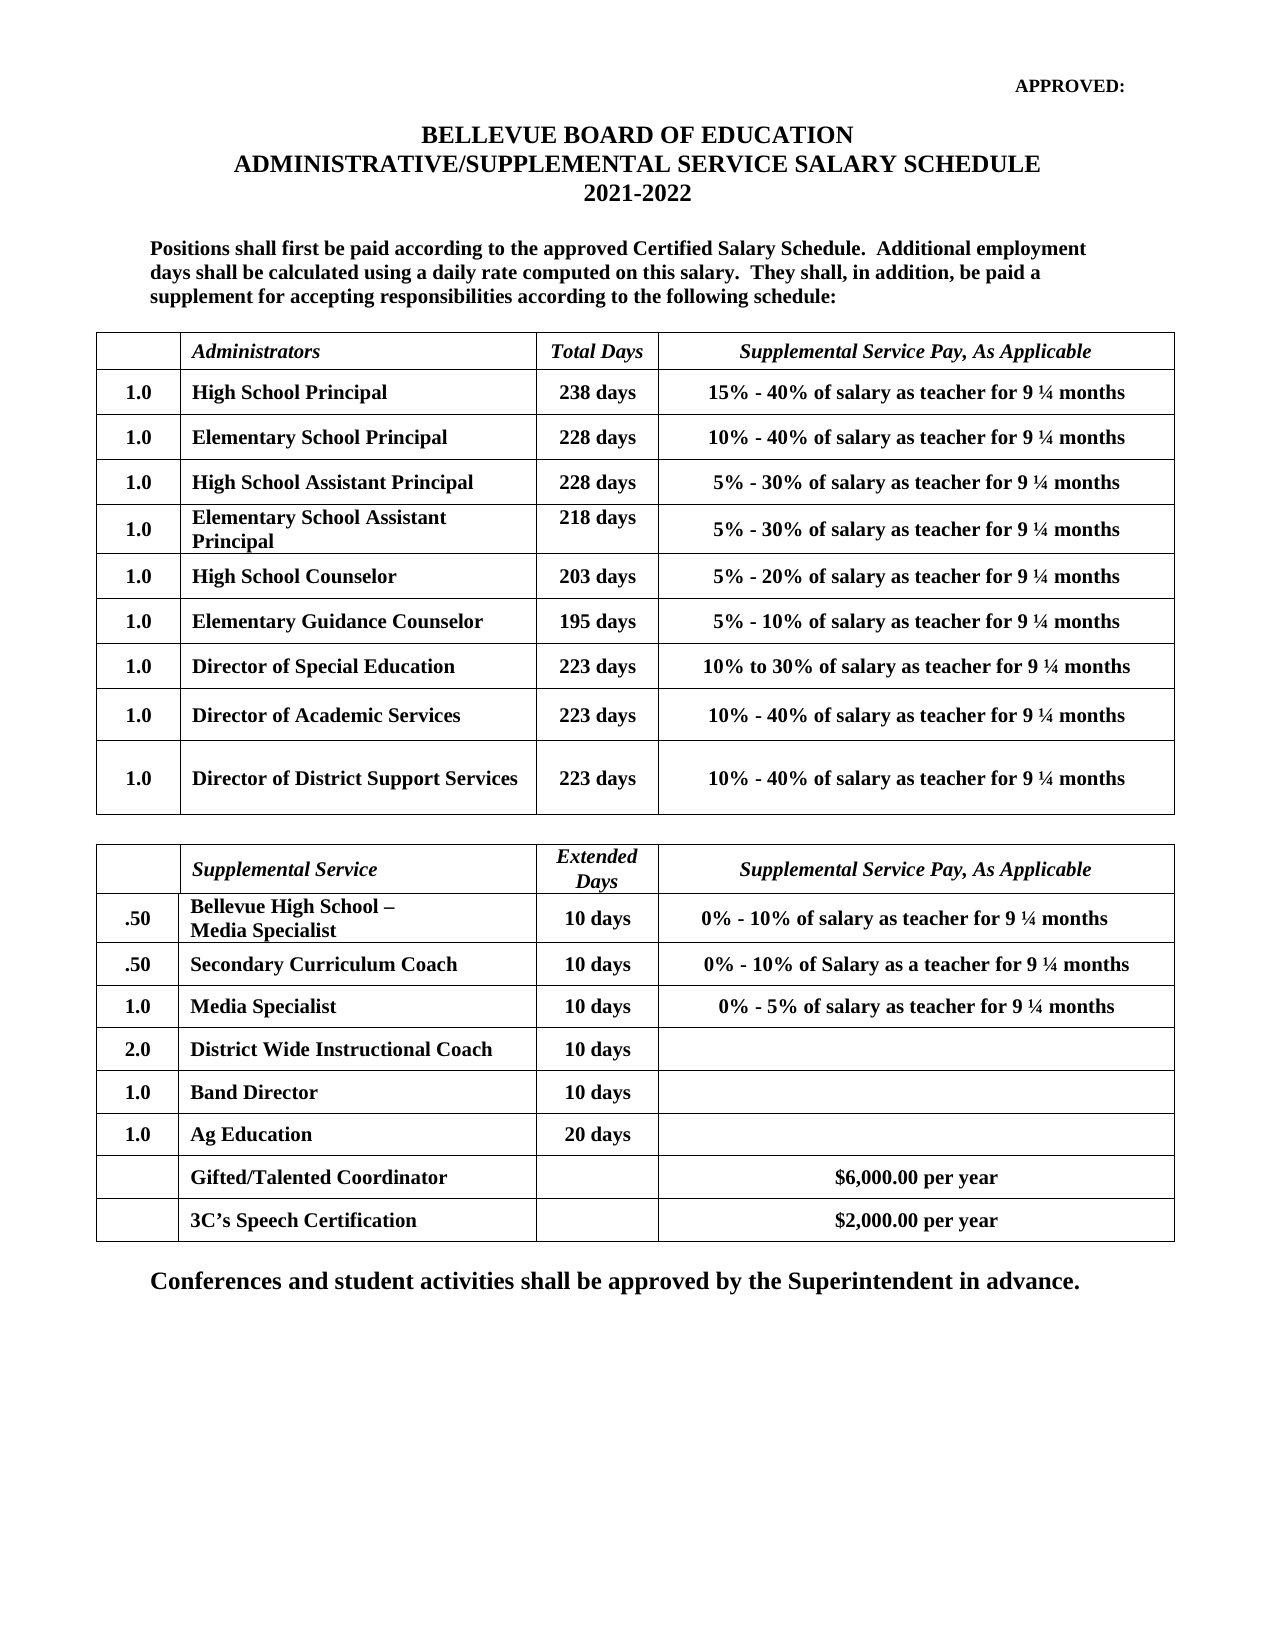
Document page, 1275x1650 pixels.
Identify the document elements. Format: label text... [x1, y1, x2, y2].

table_header Total Days [537, 333, 658, 369]
table_cell 1.0 [97, 460, 180, 504]
table_cell 0% - 5% of salary as teacher for 9 ¼ months [659, 986, 1174, 1027]
table_cell Secondary Curriculum Coach [179, 943, 536, 984]
table_cell 10 days [537, 943, 658, 984]
table_cell High School Principal [181, 370, 536, 414]
table_cell [659, 1071, 1174, 1113]
table_cell 2.0 [97, 1028, 178, 1070]
table_cell Director of Special Education [181, 644, 536, 688]
table_cell 223 days [537, 644, 658, 688]
table_cell 1.0 [97, 554, 180, 598]
table_cell $6,000.00 per year [659, 1156, 1174, 1198]
table_cell 1.0 [97, 689, 180, 740]
table_cell Elementary Guidance Counselor [181, 599, 536, 643]
table_cell 218 days [537, 505, 658, 553]
table_cell Elementary School Assistant Principal [181, 505, 536, 553]
table_header Supplemental Service Pay, As Applicable [659, 333, 1174, 369]
table_cell High School Assistant Principal [181, 460, 536, 504]
table_cell [537, 1199, 658, 1241]
text 2021-2022 [150, 178, 1125, 207]
table_cell 203 days [537, 554, 658, 598]
table_header [97, 333, 180, 369]
table_cell 1.0 [97, 370, 180, 414]
table_cell 1.0 [97, 505, 180, 553]
table_cell [97, 1156, 178, 1198]
table_cell 10% - 40% of salary as teacher for 9 ¼ months [659, 415, 1174, 459]
table_cell 10% - 40% of salary as teacher for 9 ¼ months [659, 741, 1174, 814]
table_header Extended Days [537, 845, 658, 893]
table_cell 5% - 10% of salary as teacher for 9 ¼ months [659, 599, 1174, 643]
table_cell 228 days [537, 415, 658, 459]
table_cell 10 days [537, 1071, 658, 1113]
table_cell 10 days [537, 1028, 658, 1070]
table_cell 20 days [537, 1114, 658, 1155]
table_cell 5% - 30% of salary as teacher for 9 ¼ months [659, 505, 1174, 553]
table_cell [659, 1114, 1174, 1155]
table_cell Gifted/Talented Coordinator [179, 1156, 536, 1198]
table_cell 1.0 [97, 986, 178, 1027]
table_cell Director of Academic Services [181, 689, 536, 740]
table_cell 15% - 40% of salary as teacher for 9 ¼ months [659, 370, 1174, 414]
text Positions shall first be paid according to the approved Certified Salary Schedule. Additional employment days shall be calculated using a daily rate computed on this salary. They shall, in addition, be paid a supplement for accepting responsibilities according to the following schedule: [150, 236, 1125, 308]
table_cell 0% - 10% of Salary as a teacher for 9 ¼ months [659, 943, 1174, 984]
table_cell [537, 1156, 658, 1198]
subtitle ADMINISTRATIVE/SUPPLEMENTAL SERVICE SALARY SCHEDULE [150, 149, 1125, 178]
table_cell 195 days [537, 599, 658, 643]
table_cell 10 days [537, 986, 658, 1027]
table_cell Director of District Support Services [181, 741, 536, 814]
table_cell 10% to 30% of salary as teacher for 9 ¼ months [659, 644, 1174, 688]
table_cell 1.0 [97, 1114, 178, 1155]
table_cell 10% - 40% of salary as teacher for 9 ¼ months [659, 689, 1174, 740]
table_cell Ag Education [179, 1114, 536, 1155]
table_cell 223 days [537, 741, 658, 814]
table_cell .50 [97, 943, 178, 984]
table_cell 3C’s Speech Certification [179, 1199, 536, 1241]
table_cell [97, 1199, 178, 1241]
text Conferences and student activities shall be approved by the Superintendent in advance. [150, 1266, 1125, 1294]
subtitle BELLEVUE BOARD OF EDUCATION [150, 121, 1125, 149]
table_cell Media Specialist [179, 986, 536, 1027]
table_cell District Wide Instructional Coach [179, 1028, 536, 1070]
table_cell 228 days [537, 460, 658, 504]
table_cell 0% - 10% of salary as teacher for 9 ¼ months [659, 894, 1174, 942]
table_cell 223 days [537, 689, 658, 740]
table_cell 5% - 30% of salary as teacher for 9 ¼ months [659, 460, 1174, 504]
table_cell 1.0 [97, 1071, 178, 1113]
table_cell [659, 1028, 1174, 1070]
table_header Administrators [181, 333, 536, 369]
table_cell Elementary School Principal [181, 415, 536, 459]
table_header Supplemental Service [181, 845, 536, 893]
table_cell 1.0 [97, 415, 180, 459]
table_cell 1.0 [97, 644, 180, 688]
table_cell 5% - 20% of salary as teacher for 9 ¼ months [659, 554, 1174, 598]
table_cell .50 [97, 894, 178, 942]
table_cell $2,000.00 per year [659, 1199, 1174, 1241]
table_cell Band Director [179, 1071, 536, 1113]
table_cell 1.0 [97, 741, 180, 814]
table_cell 238 days [537, 370, 658, 414]
table_cell Bellevue High School – Media Specialist [179, 894, 536, 942]
table_header Supplemental Service Pay, As Applicable [659, 845, 1174, 893]
table_cell High School Counselor [181, 554, 536, 598]
table_header [97, 845, 180, 893]
table_cell 10 days [537, 894, 658, 942]
table_cell 1.0 [97, 599, 180, 643]
